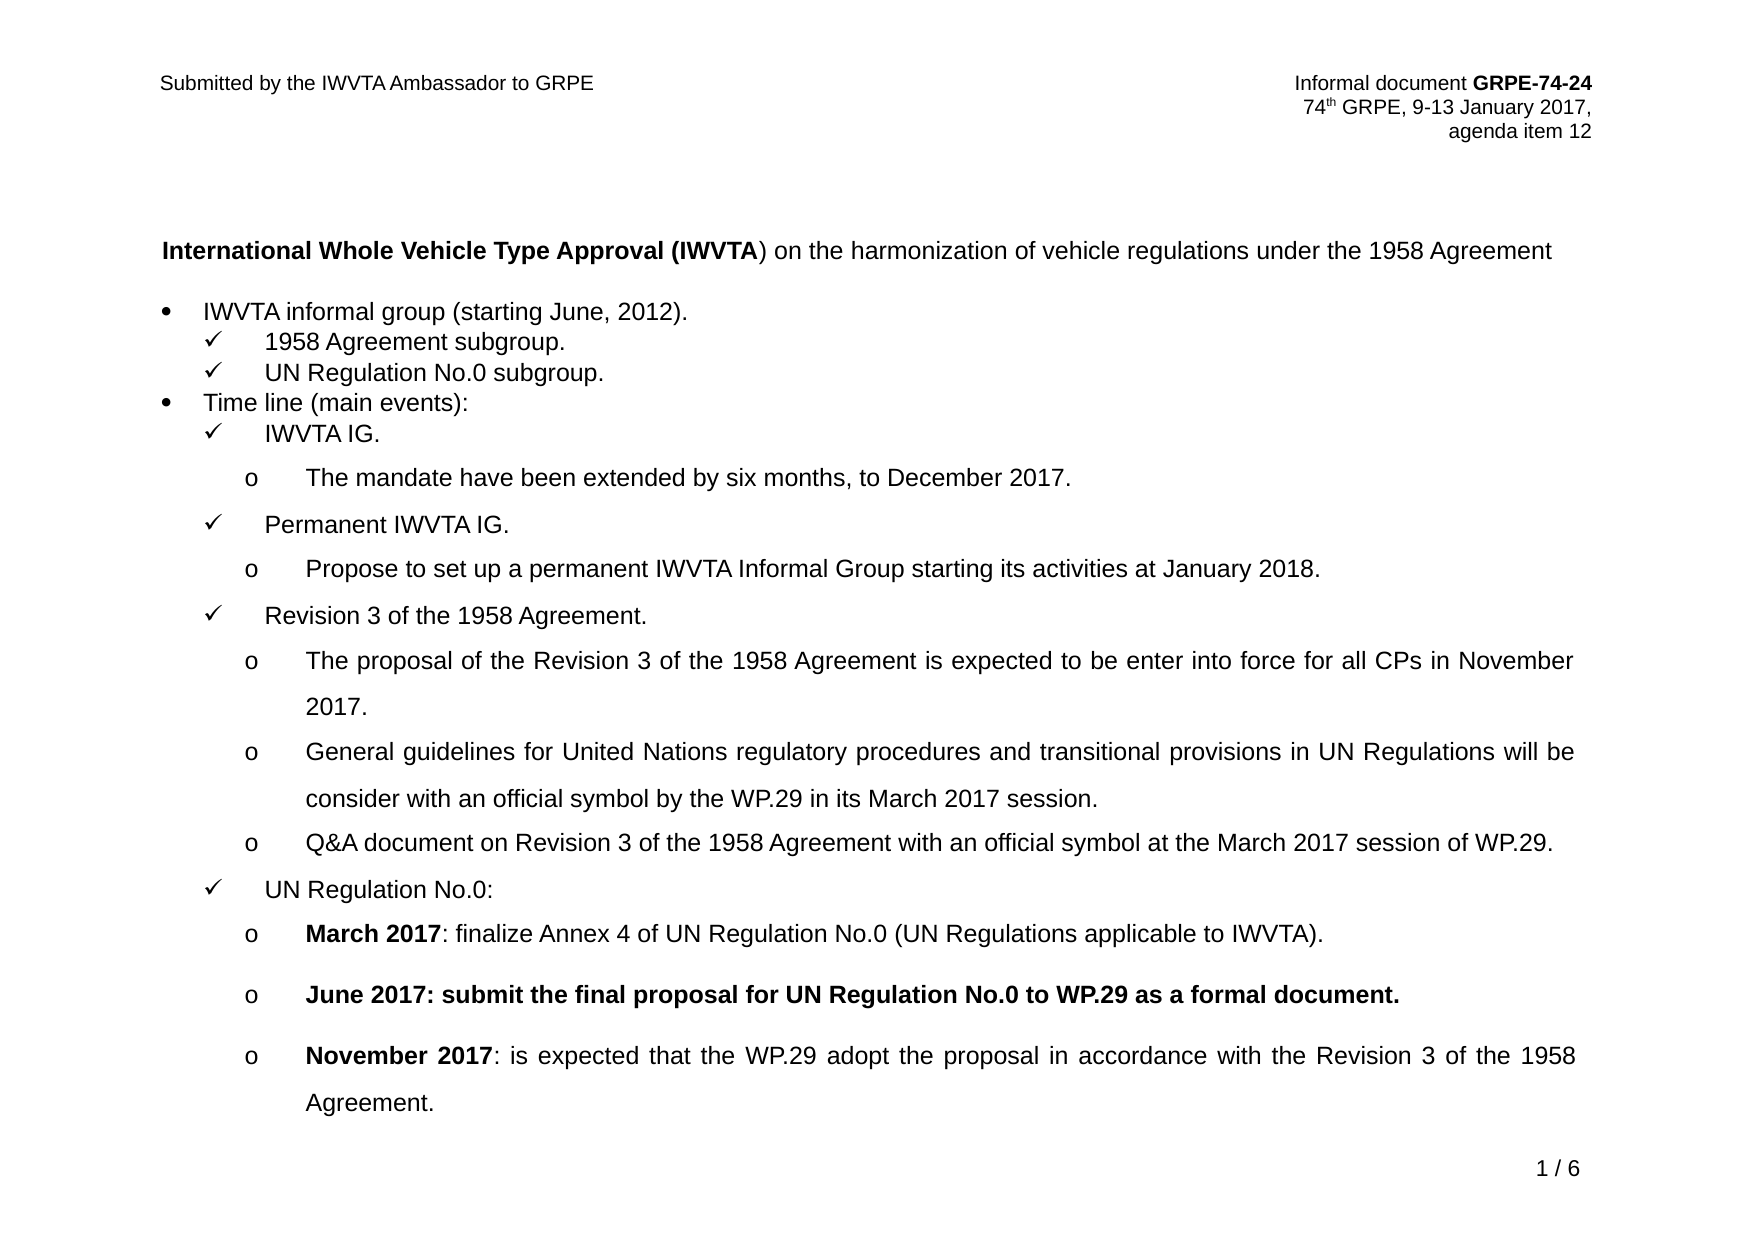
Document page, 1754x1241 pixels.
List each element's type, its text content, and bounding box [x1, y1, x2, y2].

list March 2017: finalize Annex 4 of UN Regulation No.0 (UN Regulations applicable to IWVTA). [237, 904, 1578, 965]
list The proposal of the Revision 3 of the 1958 Agreement is expected to be enter into force for all CPs in November 2017. [237, 631, 1578, 722]
list UN Regulation No.0 subgroup. [199, 357, 1578, 387]
list November 2017: is expected that the WP.29 adopt the proposal in accordance with the Revision 3 of the 1958 Agreement. [237, 1026, 1578, 1117]
list 1958 Agreement subgroup. [199, 327, 1578, 357]
list Revision 3 of the 1958 Agreement. [199, 600, 1578, 631]
list IWVTA informal group (starting June, 2012). [162, 296, 1578, 327]
list June 2017: submit the final proposal for UN Regulation No.0 to WP.29 as a formal document. [237, 965, 1578, 1026]
list The mandate have been extended by six months, to December 2017. [237, 448, 1578, 509]
list Permanent IWVTA IG. [199, 509, 1578, 539]
list Q&A document on Revision 3 of the 1958 Agreement with an official symbol at the March 2017 session of WP.29. [237, 813, 1578, 874]
list Propose to set up a permanent IWVTA Informal Group starting its activities at January 2018. [237, 539, 1578, 600]
list Time line (main events): [162, 387, 1578, 418]
list IWVTA IG. [199, 418, 1578, 448]
list UN Regulation No.0: [199, 874, 1578, 904]
text International Whole Vehicle Type Approval (IWVTA) on the harmonization of vehicle regulations under the 1958 Agreement [162, 235, 1578, 266]
list General guidelines for United Nations regulatory procedures and transitional provisions in UN Regulations will be consider with an official symbol by the WP.29 in its March 2017 session. [237, 722, 1578, 813]
